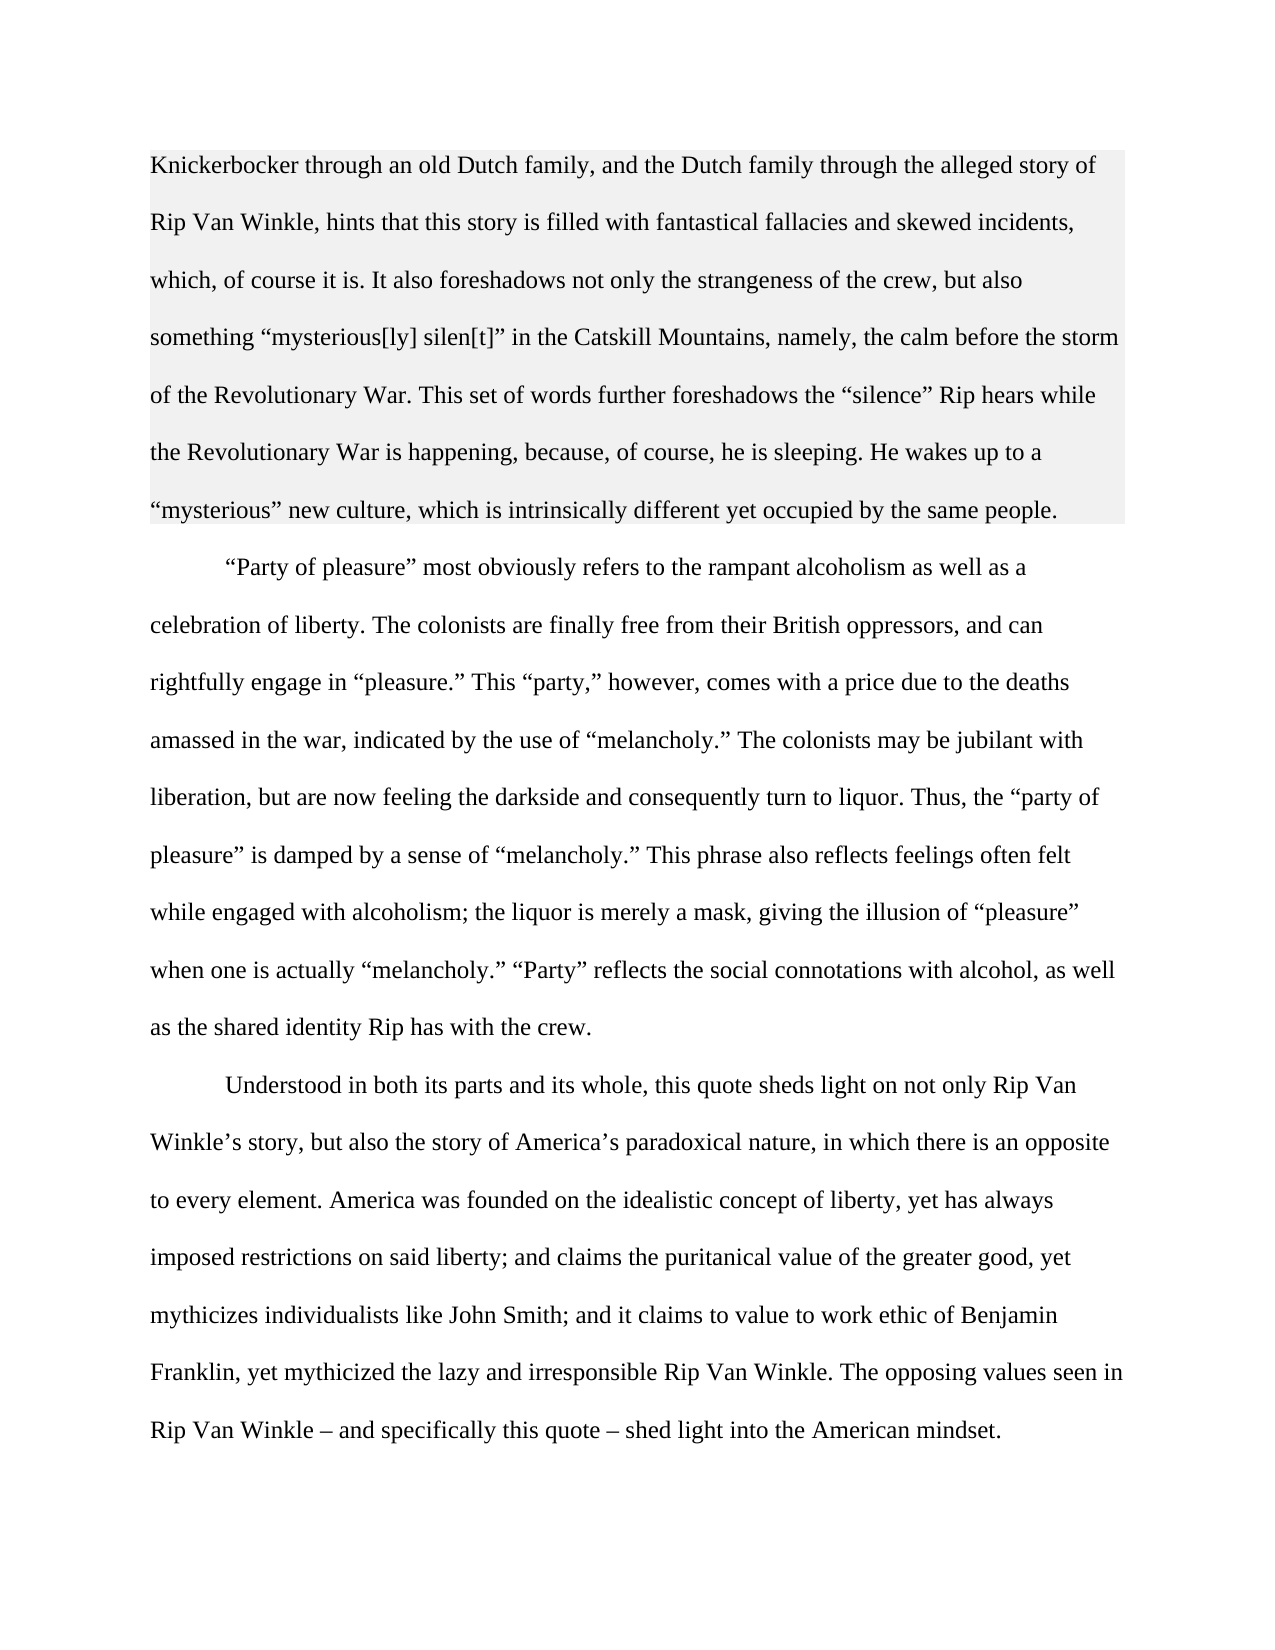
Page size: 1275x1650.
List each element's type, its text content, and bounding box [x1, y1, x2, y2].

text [150, 150, 1125, 524]
text “Party of pleasure” most obviously refers to the rampant alcoholism as well as a celebration of liberty. The colonists are finally free from their British oppressors, and can rightfully engage in “pleasure.” This “party,” however, comes with a price due to the deaths amassed in the war, indicated by the use of “melancholy.” The colonists may be jubilant with liberation, but are now feeling the darkside and consequently turn to liquor. Thus, the “party of pleasure” is damped by a sense of “melancholy.” This phrase also reflects feelings often felt while engaged with alcoholism; the liquor is merely a mask, giving the illusion of “pleasure” when one is actually “melancholy.” “Party” reflects the social connotations with alcohol, as well as the shared identity Rip has with the crew. [150, 552, 1125, 1041]
text Understood in both its parts and its whole, this quote sheds light on not only Rip Van Winkle’s story, but also the story of America’s paradoxical nature, in which there is an opposite to every element. America was founded on the idealistic concept of liberty, yet has always imposed restrictions on said liberty; and claims the puritanical value of the greater good, yet mythicizes individualists like John Smith; and it claims to value to work ethic of Benjamin Franklin, yet mythicized the lazy and irresponsible Rip Van Winkle. The opposing values seen in Rip Van Winkle – and specifically this quote – shed light into the American mindset. [150, 1070, 1125, 1444]
